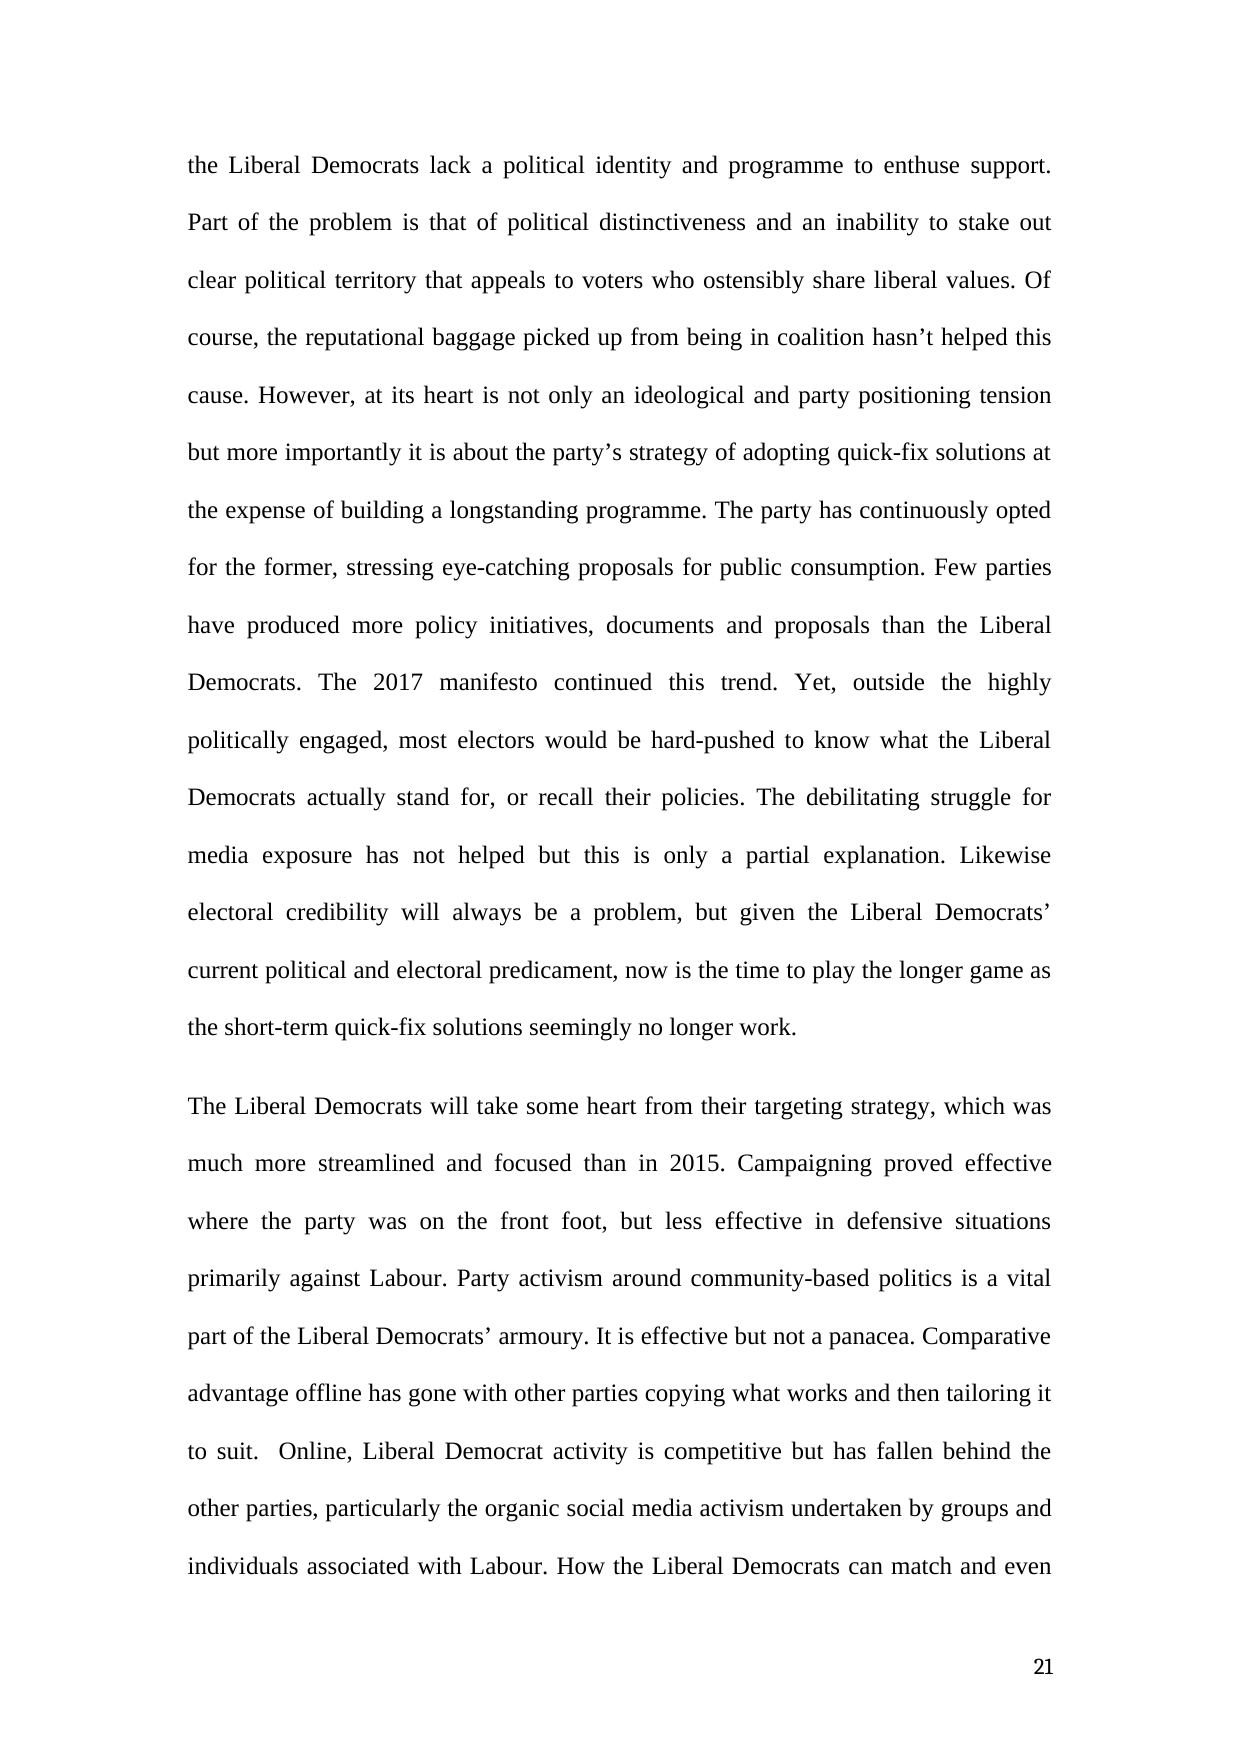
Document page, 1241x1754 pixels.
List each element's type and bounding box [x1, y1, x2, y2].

text [187, 150, 1053, 1041]
text [187, 1091, 1053, 1579]
